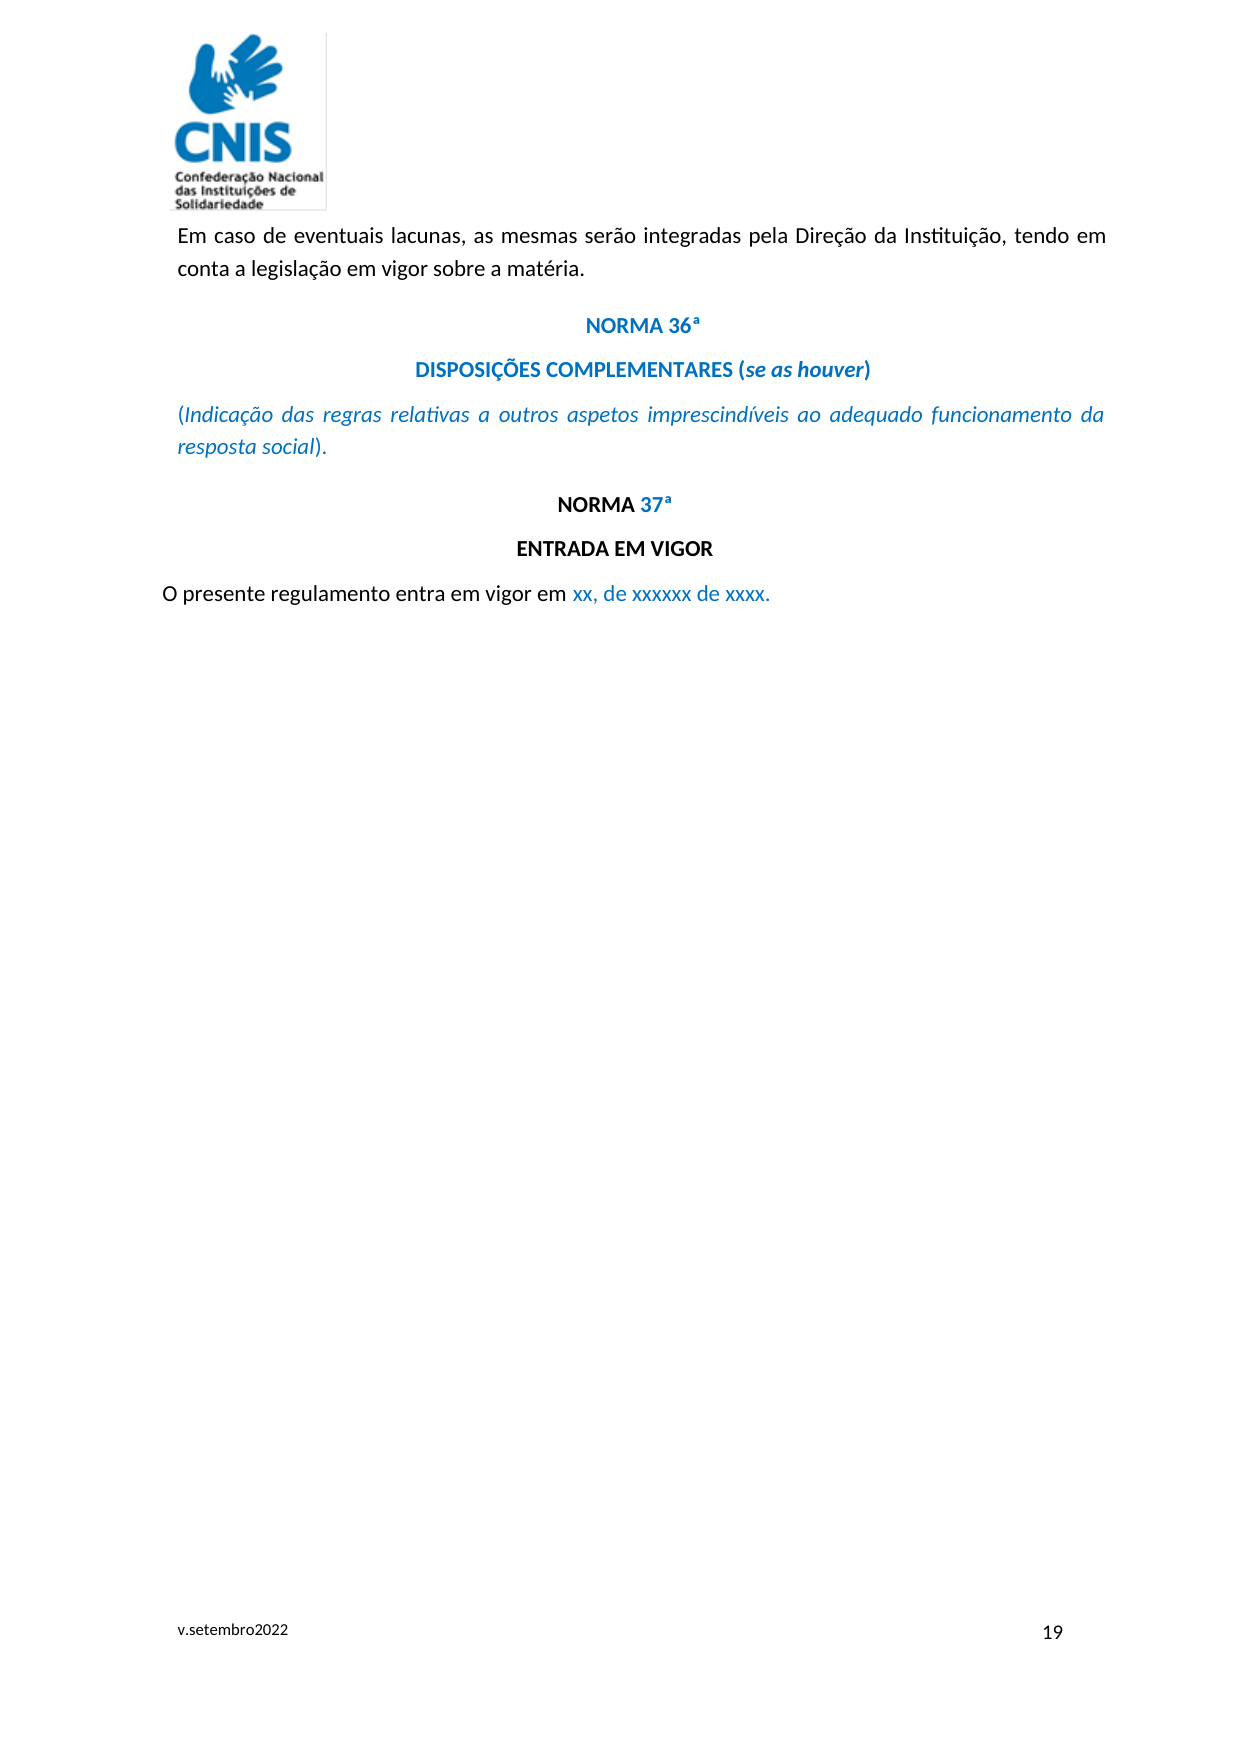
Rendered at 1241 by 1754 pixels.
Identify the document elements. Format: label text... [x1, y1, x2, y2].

text Em caso de eventuais lacunas, as mesmas serão integradas pela Direção da Instituição, tendo em conta a legislação em vigor sobre a matéria. [177, 222, 1109, 282]
text DISPOSIÇÕES COMPLEMENTARES (se as houver) [177, 356, 1109, 384]
text NORMA 37ª [121, 490, 1109, 518]
text O presente regulamento entra em vigor em xx, de xxxxxx de xxxx. [121, 579, 1109, 607]
text (Indicação das regras relativas a outros aspetos imprescindíveis ao adequado funcionamento da resposta social). [177, 400, 1109, 461]
text NORMA 36ª [177, 311, 1109, 339]
text ENTRADA EM VIGOR [121, 534, 1109, 562]
picture [169, 33, 328, 215]
